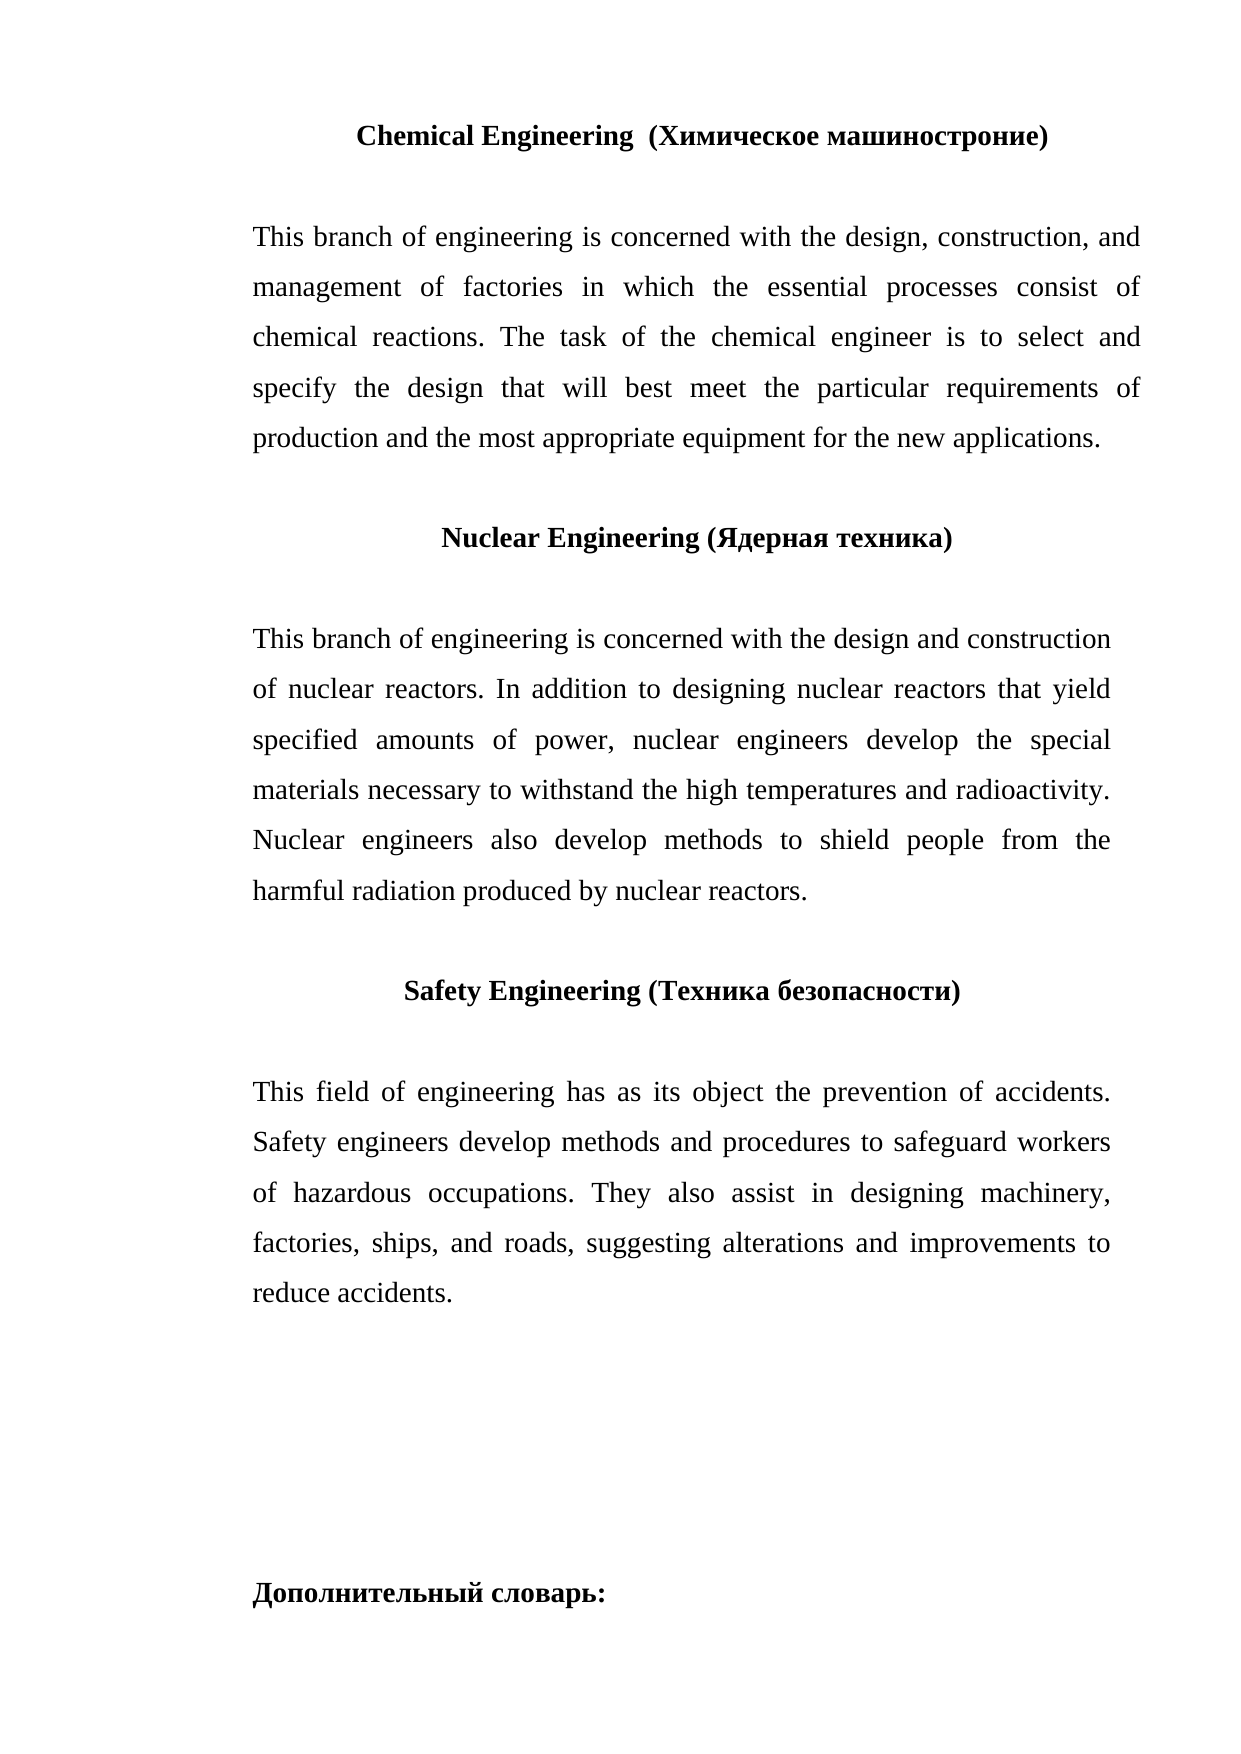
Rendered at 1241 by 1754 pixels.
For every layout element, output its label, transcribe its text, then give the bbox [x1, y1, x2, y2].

list Chemical Engineering (Химическое машиностроние) [252, 118, 1152, 152]
list This branch of engineering is concerned with the design and construction of nuclear reactors. In addition to designing nuclear reactors that yield specified amounts of power, nuclear engineers develop the special materials necessary to withstand the high temperatures and radioactivity. Nuclear engineers also develop methods to shield people from the harmful radiation produced by nuclear reactors. [252, 621, 1112, 906]
list Nuclear Engineering (Ядерная техника) [252, 521, 1142, 554]
list Safety Engineering (Техника безопасности) [252, 973, 1112, 1007]
list Дополнительный словарь: [252, 1575, 1112, 1609]
list This branch of engineering is concerned with the design, construction, and management of factories in which the essential processes consist of chemical reactions. The task of the chemical engineer is to select and specify the design that will best meet the particular requirements of production and the most appropriate equipment for the new applications. [252, 219, 1142, 453]
list This field of engineering has as its object the prevention of accidents. Safety engineers develop methods and procedures to safeguard workers of hazardous occupations. They also assist in designing machinery, factories, ships, and roads, suggesting alterations and improvements to reduce accidents. [252, 1074, 1112, 1309]
